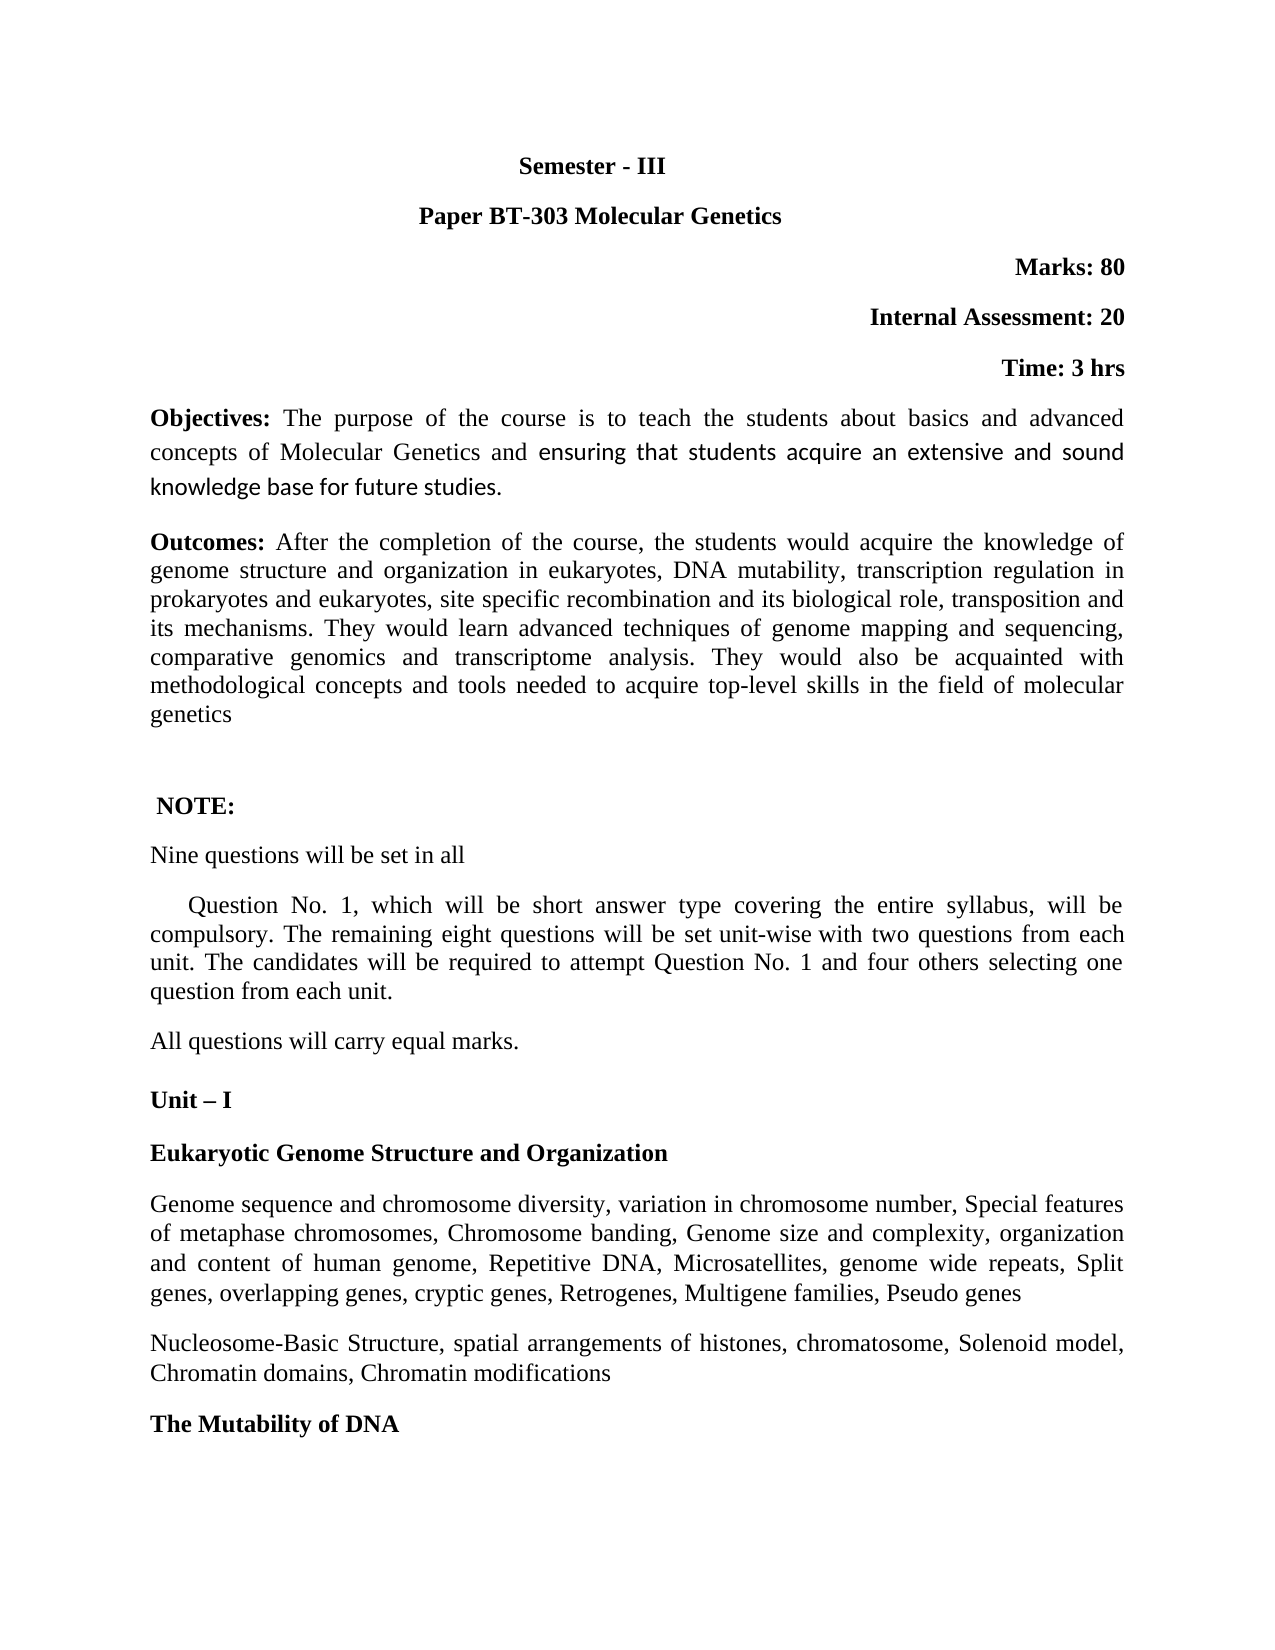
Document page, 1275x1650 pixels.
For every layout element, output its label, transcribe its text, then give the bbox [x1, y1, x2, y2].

text NOTE: [150, 791, 1125, 819]
text Marks: 80 [150, 251, 1125, 281]
text Outcomes: After the completion of the course, the students would acquire the knowledge of genome structure and organization in eukaryotes, DNA mutability, transcription regulation in prokaryotes and eukaryotes, site specific recombination and its biological role, transposition and its mechanisms. They would learn advanced techniques of genome mapping and sequencing, comparative genomics and transcriptome analysis. They would also be acquainted with methodological concepts and tools needed to acquire top-level skills in the field of molecular genetics [150, 527, 1125, 728]
text Unit – I [150, 1084, 1125, 1114]
text Objectives: The purpose of the course is to teach the students about basics and advanced concepts of Molecular Genetics and ensuring that students acquire an extensive and sound knowledge base for future studies. [150, 403, 1125, 501]
text Nine questions will be set in all [150, 840, 1125, 869]
text Semester - III [150, 150, 1125, 180]
text Eukaryotic Genome Structure and Organization [150, 1137, 1125, 1167]
text Question No. 1, which will be short answer type covering the entire syllabus, will be compulsory. The remaining eight questions will be set unit-wise with two questions from each unit. The candidates will be required to attempt Question No. 1 and four others selecting one question from each unit. [112, 890, 1125, 1005]
text All questions will carry equal marks. [150, 1026, 1125, 1054]
text Genome sequence and chromosome diversity, variation in chromosome number, Special features of metaphase chromosomes, Chromosome banding, Genome size and complexity, organization and content of human genome, Repetitive DNA, Microsatellites, genome wide repeats, Split genes, overlapping genes, cryptic genes, Retrogenes, Multigene families, Pseudo genes [150, 1188, 1125, 1307]
text Nucleosome-Basic Structure, spatial arrangements of histones, chromatosome, Solenoid model, Chromatin domains, Chromatin modifications [150, 1327, 1125, 1387]
text Paper BT-303 Molecular Genetics [150, 201, 1125, 230]
text Time: 3 hrs [150, 352, 1125, 382]
text Internal Assessment: 20 [150, 302, 1125, 331]
text The Mutability of DNA [150, 1409, 1125, 1438]
